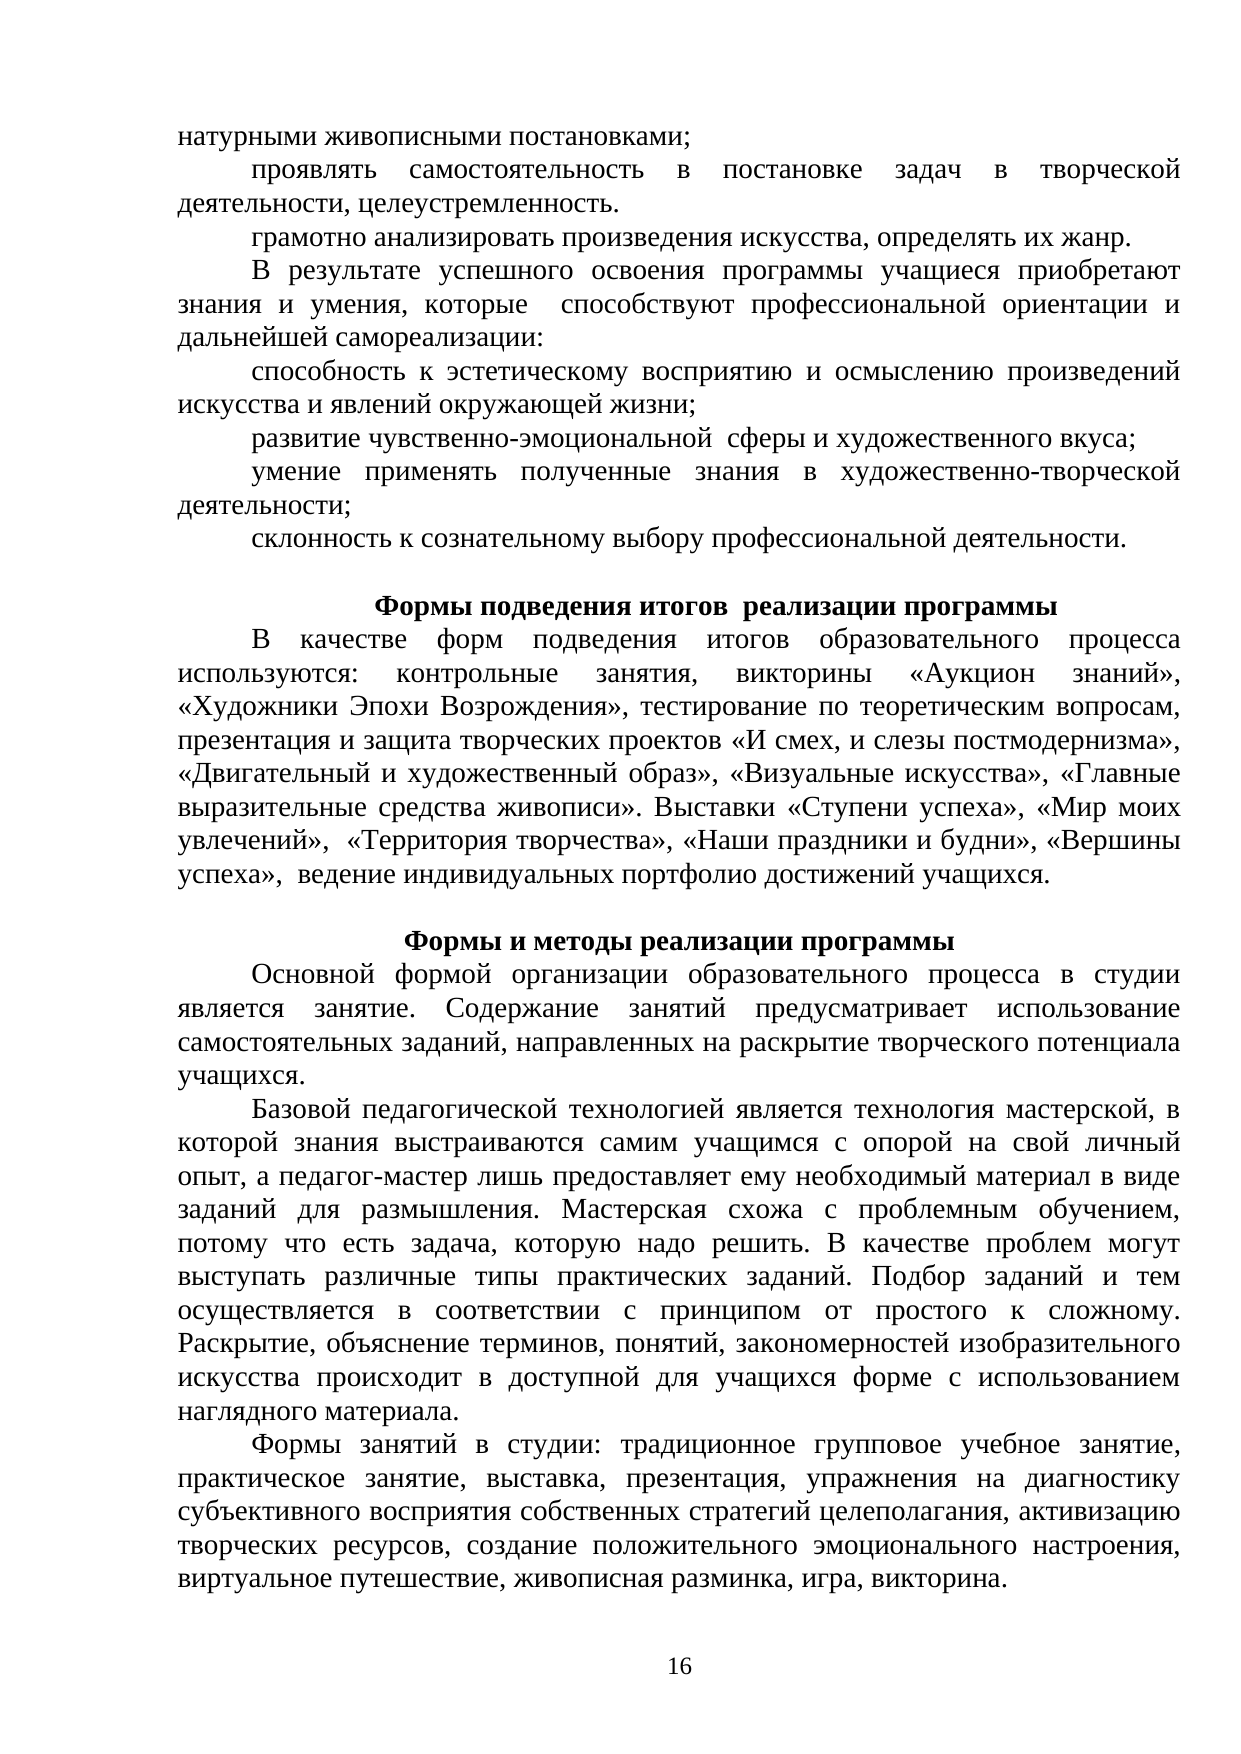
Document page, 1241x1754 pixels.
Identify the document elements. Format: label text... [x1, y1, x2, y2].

text Формы и методы реализации программы [177, 923, 1181, 957]
text В качестве форм подведения итогов образовательного процесса используются: контрольные занятия, викторины «Аукцион знаний», «Художники Эпохи Возрождения», тестирование по теоретическим вопросам, презентация и защита творческих проектов «И смех, и слезы постмодернизма», «Двигательный и художественный образ», «Визуальные искусства», «Главные выразительные средства живописи». Выставки «Ступени успеха», «Мир моих увлечений», «Территория творчества», «Наши праздники и будни», «Вершины успеха», ведение индивидуальных портфолио достижений учащихся. [177, 621, 1181, 889]
list Формы подведения итогов реализации программы [251, 588, 1181, 621]
list умение применять полученные знания в художественно-творческой деятельности; [177, 453, 1181, 521]
text Базовой педагогической технологией является технология мастерской, в которой знания выстраиваются самим учащимся с опорой на свой личный опыт, а педагог-мастер лишь предоставляет ему необходимый материал в виде заданий для размышления. Мастерская схожа с проблемным обучением, потому что есть задача, которую надо решить. В качестве проблем могут выступать различные типы практических заданий. Подбор заданий и тем осуществляется в соответствии с принципом от простого к сложному. Раскрытие, объяснение терминов, понятий, закономерностей изобразительного искусства происходит в доступной для учащихся форме с использованием наглядного материала. [177, 1091, 1181, 1426]
list способность к эстетическому восприятию и осмыслению произведений искусства и явлений окружающей жизни; [177, 353, 1181, 420]
list склонность к сознательному выбору профессиональной деятельности. [251, 521, 1181, 554]
list В результате успешного освоения программы учащиеся приобретают знания и умения, которые способствуют профессиональной ориентации и дальнейшей самореализации: [177, 252, 1181, 353]
list грамотно анализировать произведения искусства, определять их жанр. [177, 219, 1181, 252]
list проявлять самостоятельность в постановке задач в творческой деятельности, целеустремленность. [177, 152, 1181, 219]
text Формы занятий в студии: традиционное групповое учебное занятие, практическое занятие, выставка, презентация, упражнения на диагностику субъективного восприятия собственных стратегий целеполагания, активизацию творческих ресурсов, создание положительного эмоционального настроения, виртуальное путешествие, живописная разминка, игра, викторина. [177, 1426, 1181, 1594]
list развитие чувственно-эмоциональной сферы и художественного вкуса; [177, 420, 1181, 453]
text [177, 118, 1181, 152]
text Основной формой организации образовательного процесса в студии является занятие. Содержание занятий предусматривает использование самостоятельных заданий, направленных на раскрытие творческого потенциала учащихся. [177, 957, 1181, 1091]
